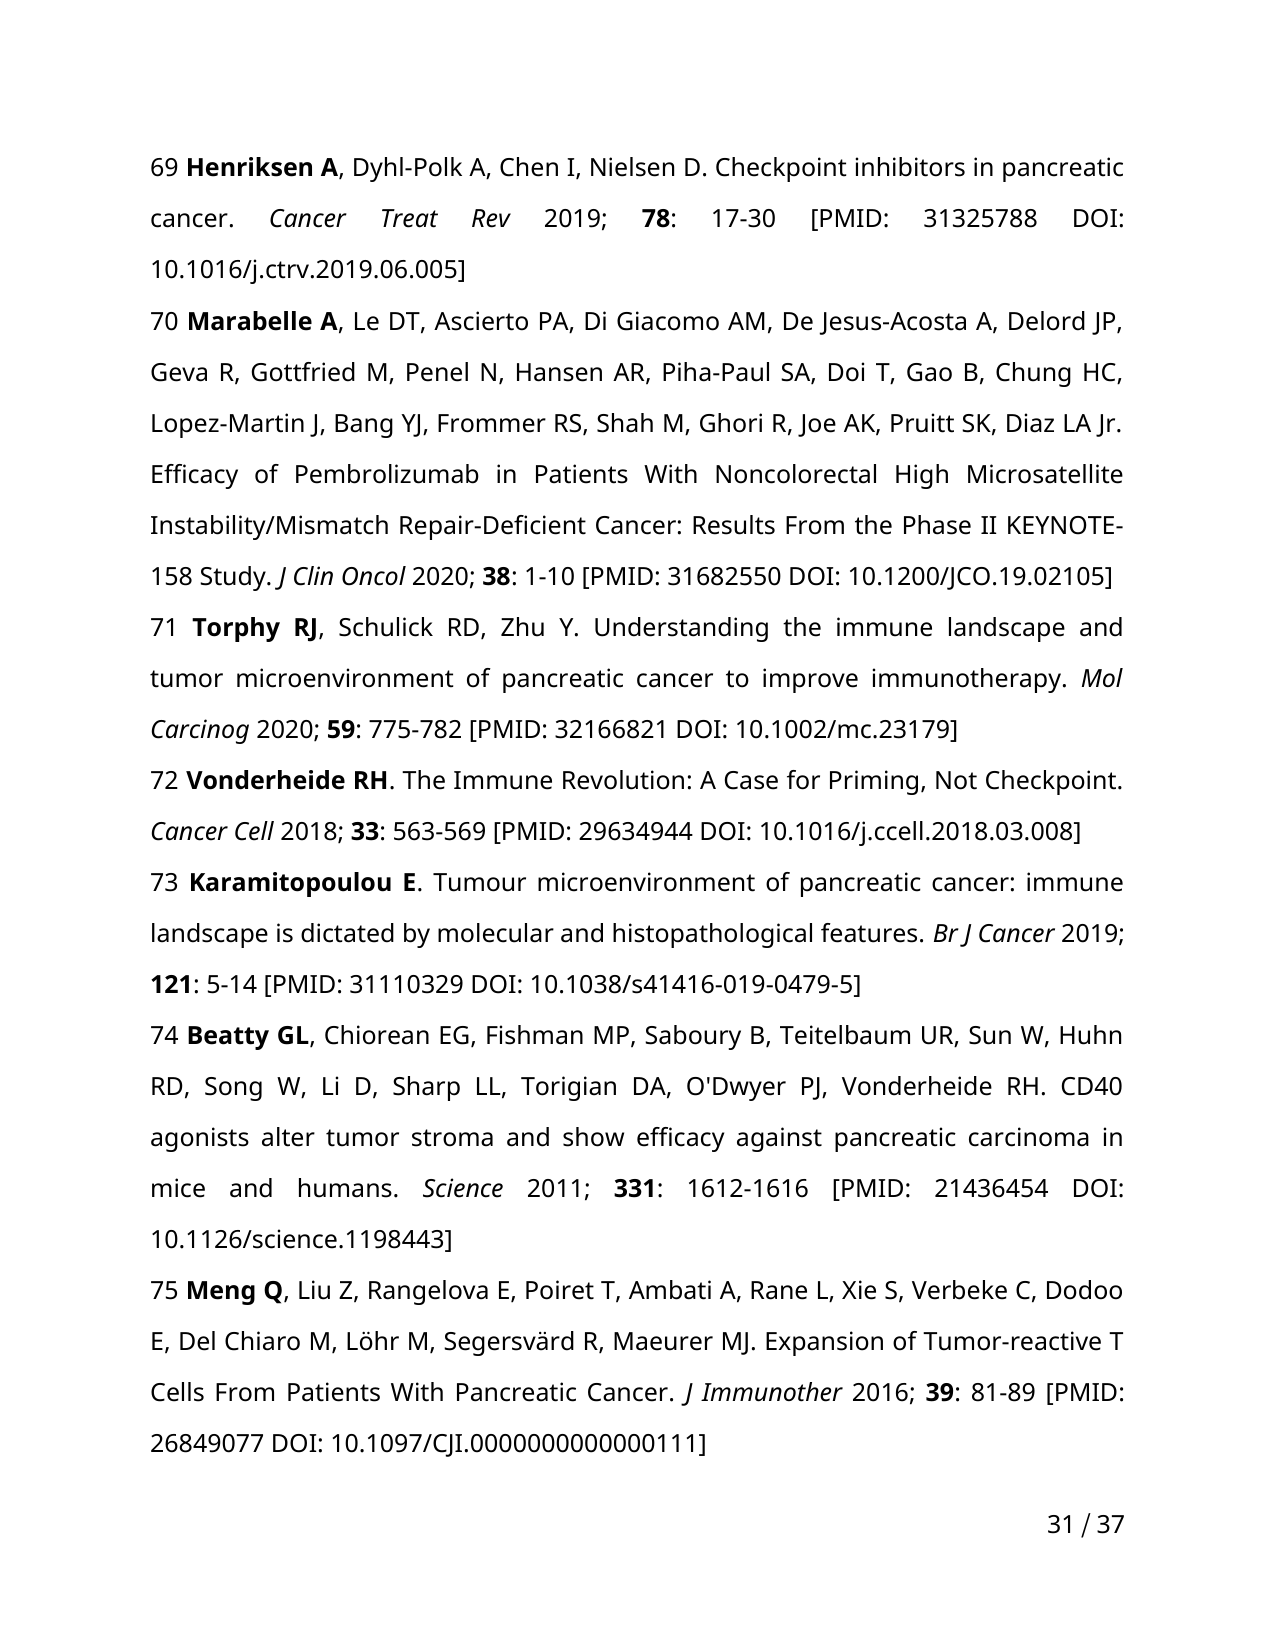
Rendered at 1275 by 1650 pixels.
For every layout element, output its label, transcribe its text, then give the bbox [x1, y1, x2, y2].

text 75 Meng Q, Liu Z, Rangelova E, Poiret T, Ambati A, Rane L, Xie S, Verbeke C, Dodoo E, Del Chiaro M, Löhr M, Segersvärd R, Maeurer MJ. Expansion of Tumor-reactive T Cells From Patients With Pancreatic Cancer. J Immunother 2016; 39: 81-89 [PMID: 26849077 DOI: 10.1097/CJI.0000000000000111] [150, 1273, 1125, 1460]
text 69 Henriksen A, Dyhl-Polk A, Chen I, Nielsen D. Checkpoint inhibitors in pancreatic cancer. Cancer Treat Rev 2019; 78: 17-30 [PMID: 31325788 DOI: 10.1016/j.ctrv.2019.06.005] [150, 150, 1125, 286]
text 73 Karamitopoulou E. Tumour microenvironment of pancreatic cancer: immune landscape is dictated by molecular and histopathological features. Br J Cancer 2019; 121: 5-14 [PMID: 31110329 DOI: 10.1038/s41416-019-0479-5] [150, 864, 1125, 1001]
text 71 Torphy RJ, Schulick RD, Zhu Y. Understanding the immune landscape and tumor microenvironment of pancreatic cancer to improve immunotherapy. Mol Carcinog 2020; 59: 775-782 [PMID: 32166821 DOI: 10.1002/mc.23179] [150, 609, 1125, 746]
text 70 Marabelle A, Le DT, Ascierto PA, Di Giacomo AM, De Jesus-Acosta A, Delord JP, Geva R, Gottfried M, Penel N, Hansen AR, Piha-Paul SA, Doi T, Gao B, Chung HC, Lopez-Martin J, Bang YJ, Frommer RS, Shah M, Ghori R, Joe AK, Pruitt SK, Diaz LA Jr. Efficacy of Pembrolizumab in Patients With Noncolorectal High Microsatellite Instability/Mismatch Repair-Deficient Cancer: Results From the Phase II KEYNOTE-158 Study. J Clin Oncol 2020; 38: 1-10 [PMID: 31682550 DOI: 10.1200/JCO.19.02105] [150, 303, 1125, 592]
text 74 Beatty GL, Chiorean EG, Fishman MP, Saboury B, Teitelbaum UR, Sun W, Huhn RD, Song W, Li D, Sharp LL, Torigian DA, O'Dwyer PJ, Vonderheide RH. CD40 agonists alter tumor stroma and show efficacy against pancreatic carcinoma in mice and humans. Science 2011; 331: 1612-1616 [PMID: 21436454 DOI: 10.1126/science.1198443] [150, 1018, 1125, 1256]
text 72 Vonderheide RH. The Immune Revolution: A Case for Priming, Not Checkpoint. Cancer Cell 2018; 33: 563-569 [PMID: 29634944 DOI: 10.1016/j.ccell.2018.03.008] [150, 762, 1125, 848]
